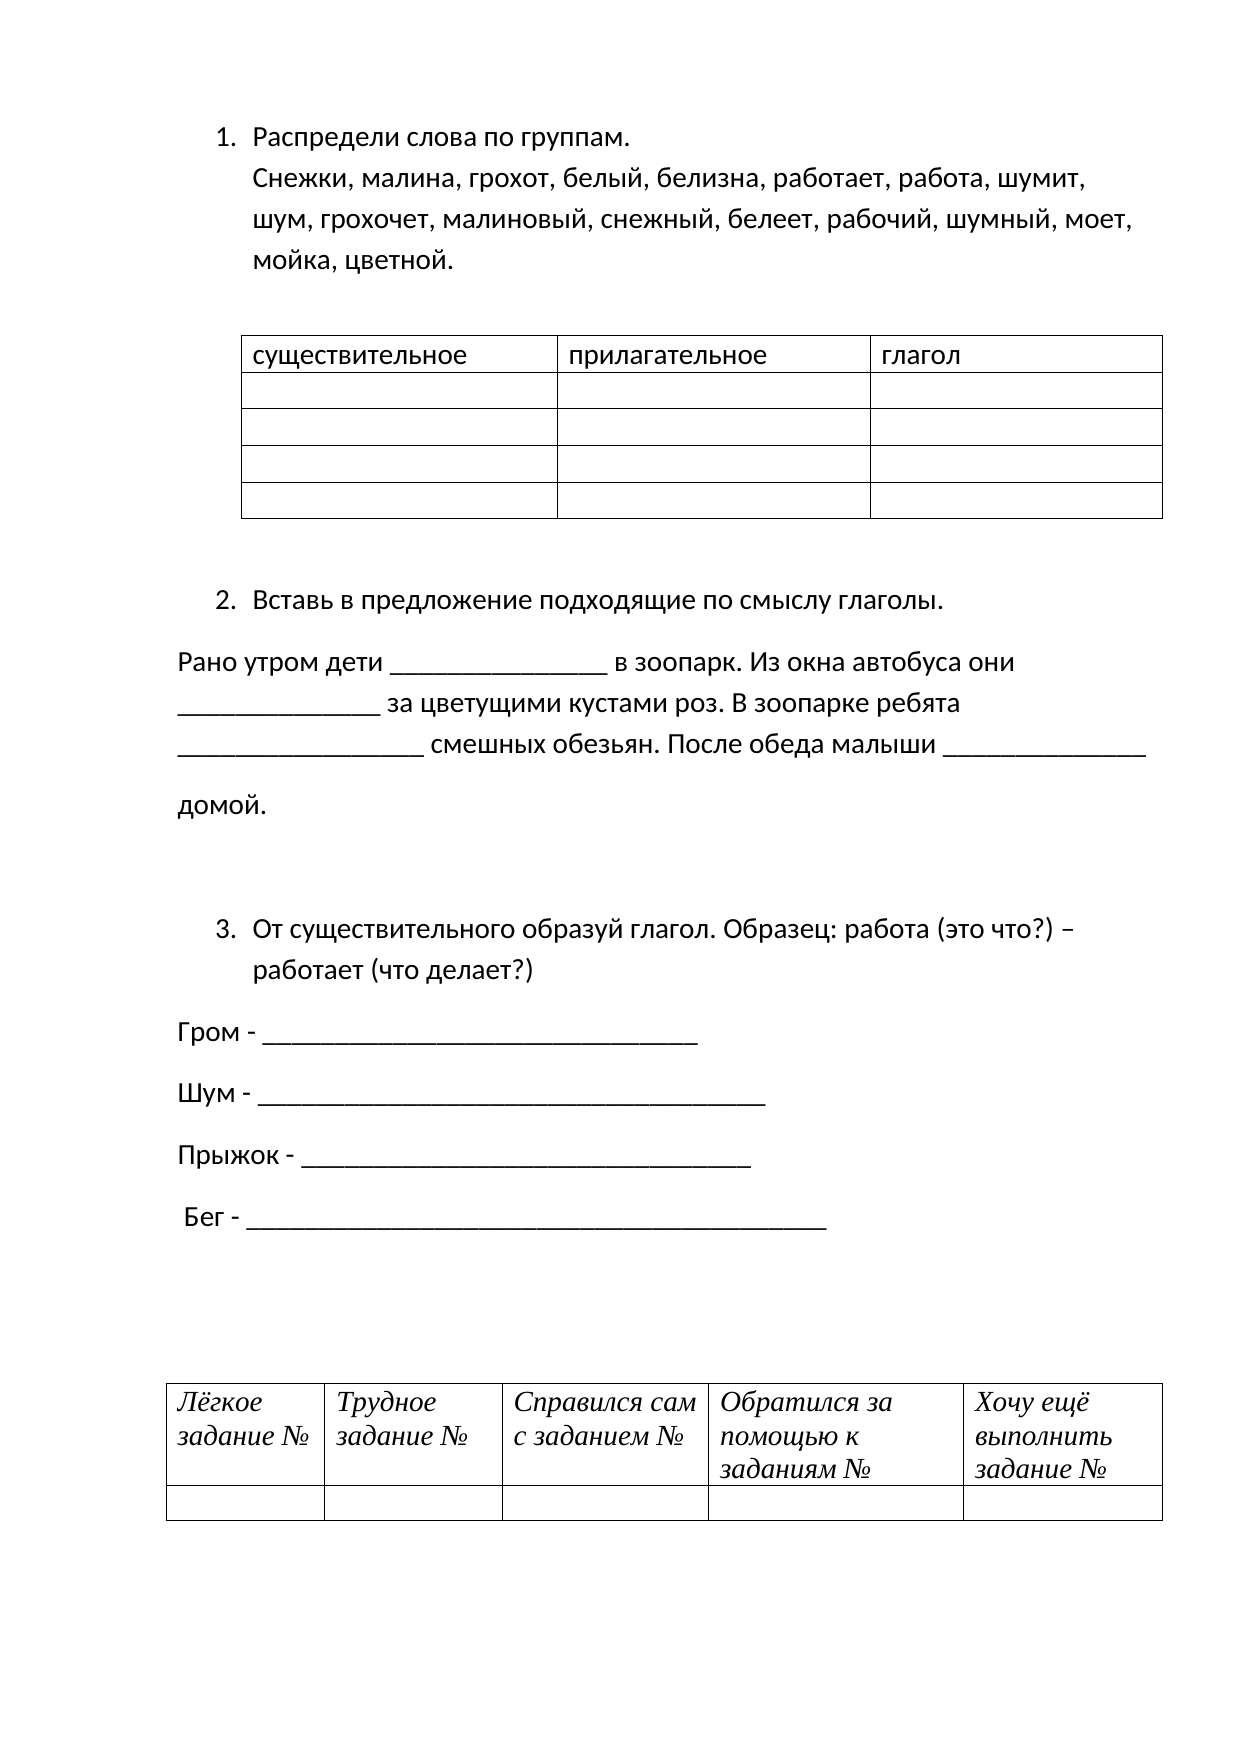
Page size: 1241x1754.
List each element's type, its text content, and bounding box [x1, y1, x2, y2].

table_header Трудное задание № [325, 1384, 502, 1485]
table_header Лёгкое задание № [167, 1384, 324, 1485]
table_cell [871, 483, 1162, 518]
table_header прилагательное [558, 336, 870, 372]
table_cell [964, 1486, 1162, 1519]
table_cell [558, 446, 870, 482]
list Снежки, малина, грохот, белый, белизна, работает, работа, шумит, шум, грохочет, малиновый, снежный, белеет, рабочий, шумный, моет, мойка, цветной. [252, 159, 1152, 277]
table_cell [325, 1486, 502, 1519]
table_cell [558, 373, 870, 408]
table_cell [871, 446, 1162, 482]
list Распредели слова по группам. [215, 118, 1152, 154]
table_cell [242, 373, 557, 408]
text домой. [177, 786, 1152, 822]
table_cell [558, 483, 870, 518]
table_header Хочу ещё выполнить задание № [964, 1384, 1162, 1485]
table_cell [242, 483, 557, 518]
list Вставь в предложение подходящие по смыслу глаголы. [215, 581, 1152, 617]
table_cell [558, 409, 870, 445]
text Прыжок - _______________________________ [177, 1136, 1152, 1172]
table_header существительное [242, 336, 557, 372]
table_cell [709, 1486, 963, 1519]
text Гром - ______________________________ [177, 1013, 1152, 1048]
table_cell [167, 1486, 324, 1519]
table_cell [871, 409, 1162, 445]
table_header глагол [871, 336, 1162, 372]
list От существительного образуй глагол. Образец: работа (это что?) – работает (что делает?) [215, 910, 1152, 987]
text Бег - ________________________________________ [177, 1198, 1152, 1234]
text Рано утром дети _______________ в зоопарк. Из окна автобуса они ______________ за цветущими кустами роз. В зоопарке ребята _________________ смешных обезьян. После обеда малыши ______________ [177, 643, 1152, 760]
table_header Обратился за помощью к заданиям № [709, 1384, 963, 1485]
table_cell [871, 373, 1162, 408]
table_header Справился сам с заданием № [503, 1384, 708, 1485]
table_cell [242, 409, 557, 445]
text Шум - ___________________________________ [177, 1074, 1152, 1110]
table_cell [242, 446, 557, 482]
table_cell [503, 1486, 708, 1519]
